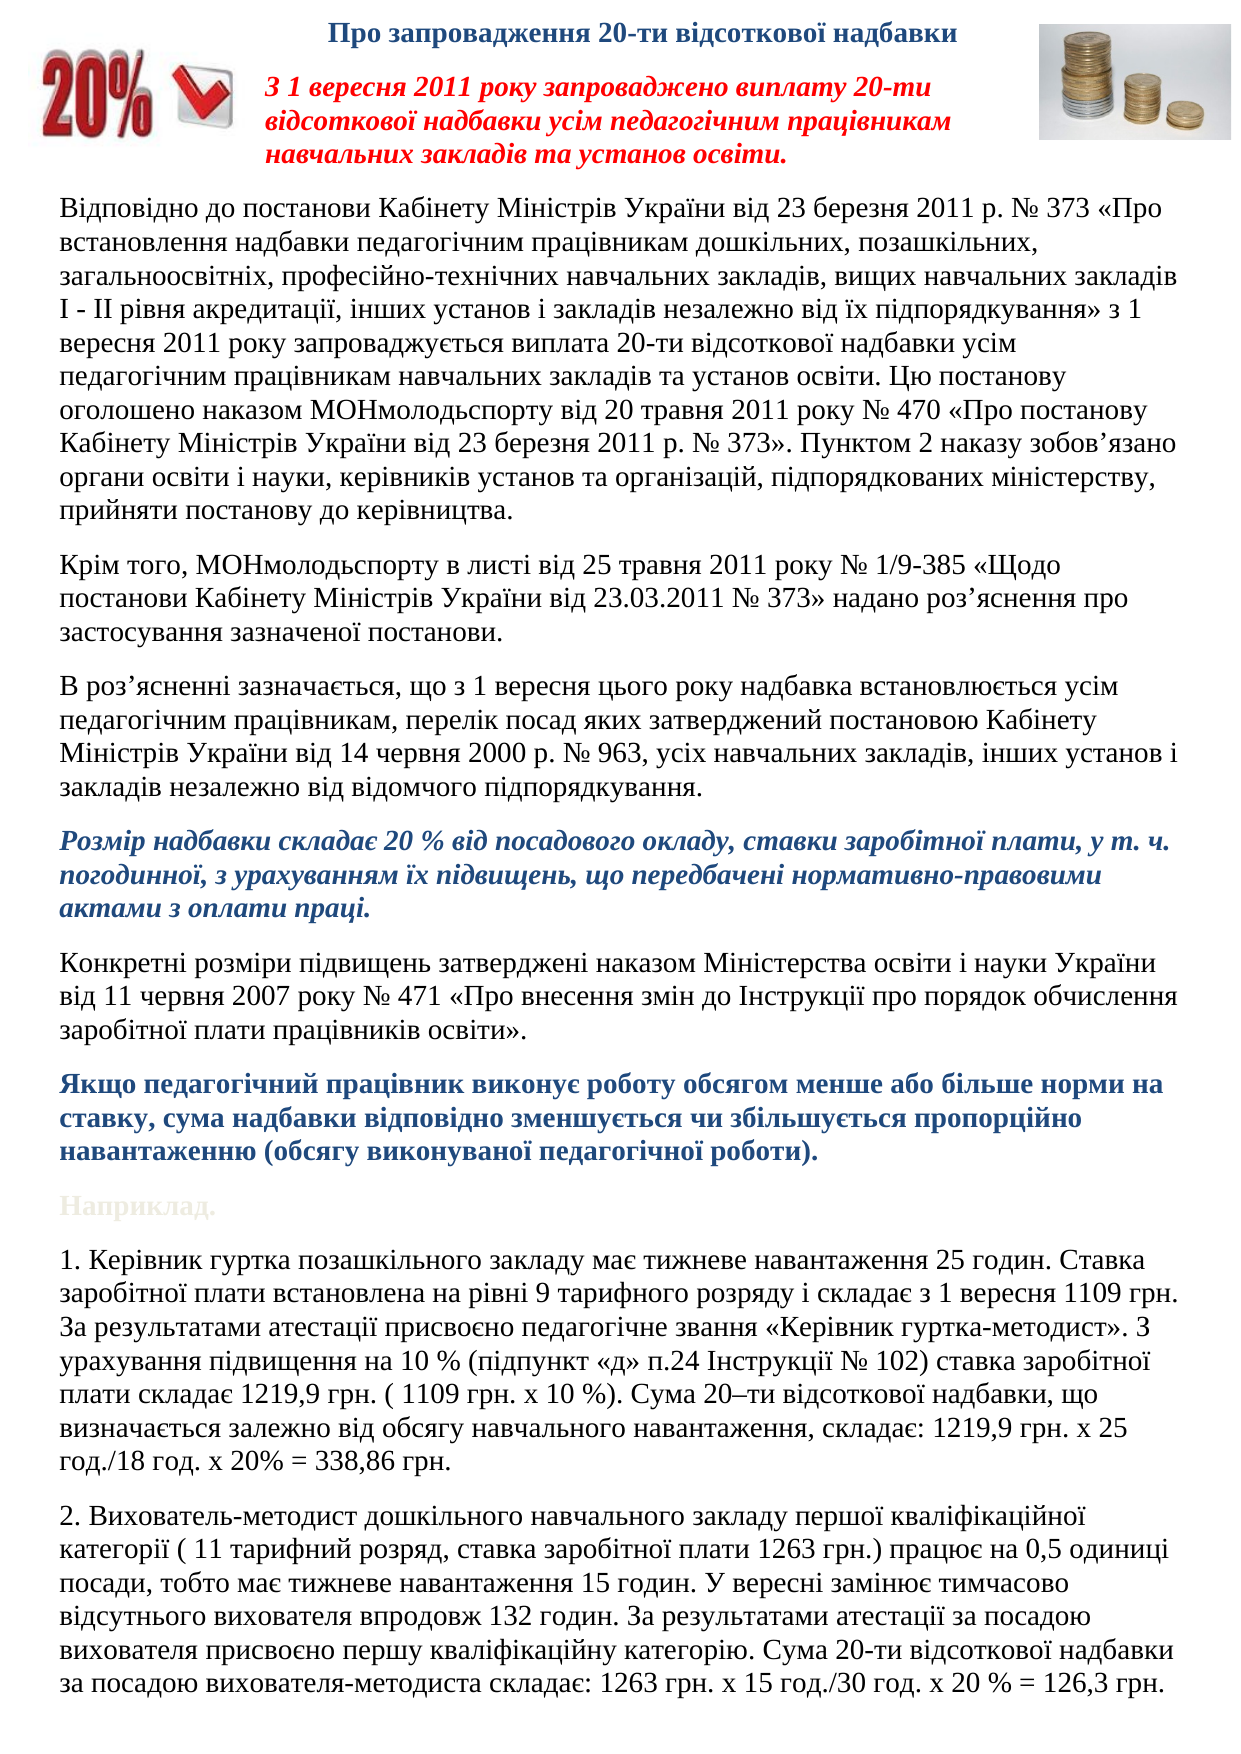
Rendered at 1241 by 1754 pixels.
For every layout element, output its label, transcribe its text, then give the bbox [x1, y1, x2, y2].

picture [1039, 24, 1232, 140]
picture [28, 15, 247, 178]
text Відповідно до постанови Кабінету Міністрів України від 23 березня 2011 р. № 373 «Про встановлення надбавки педагогічним працівникам дошкільних, позашкільних, загальноосвітніх, професійно-технічних навчальних закладів, вищих навчальних закладів I - II рівня акредитації, інших установ і закладів незалежно від їх підпорядкування» з 1 вересня 2011 року запроваджується виплата 20-ти відсоткової надбавки усім педагогічним працівникам навчальних закладів та установ освіти. Цю постанову оголошено наказом МОНмолодьспорту від 20 травня 2011 року № 470 «Про постанову Кабінету Міністрів України від 23 березня 2011 р. № 373». Пунктом 2 наказу зобов’язано органи освіти і науки, керівників установ та організацій, підпорядкованих міністерству, прийняти постанову до керівництва. [59, 191, 1181, 526]
text Розмір надбавки складає 20 % від посадового окладу, ставки заробітної плати, у т. ч. погодинної, з урахуванням їх підвищень, що передбачені нормативно-правовими актами з оплати праці. [59, 823, 1181, 924]
text Наприклад. [59, 1188, 1181, 1221]
text Крім того, МОНмолодьспорту в листі від 25 травня 2011 року № 1/9-385 «Щодо постанови Кабінету Міністрів України від 23.03.2011 № 373» надано роз’яснення про застосування зазначеної постанови. [59, 547, 1181, 647]
text 1. Керівник гуртка позашкільного закладу має тижневе навантаження 25 годин. Ставка заробітної плати встановлена на рівні 9 тарифного розряду і складає з 1 вересня 1109 грн. За результатами атестації присвоєно педагогічне звання «Керівник гуртка-методист». З урахування підвищення на 10 % (підпункт «д» п.24 Інструкції № 102) ставка заробітної плати складає 1219,9 грн. ( 1109 грн. х 10 %). Сума 20–ти відсоткової надбавки, що визначається залежно від обсягу навчального навантаження, складає: 1219,9 грн. х 25 год./18 год. х 20% = 338,86 грн. [59, 1242, 1181, 1477]
text З 1 вересня 2011 року запроваджено виплату 20-ти відсоткової надбавки усім педагогічним працівникам навчальних закладів та установ освіти. [247, 69, 1181, 170]
text Конкретні розміри підвищень затверджені наказом Міністерства освіти і науки України від 11 червня 2007 року № 471 «Про внесення змін до Інструкції про порядок обчислення заробітної плати працівників освіти». [59, 945, 1181, 1045]
text Про запровадження 20-ти відсоткової надбавки [247, 15, 1181, 48]
text В роз’ясненні зазначається, що з 1 вересня цього року надбавка встановлюється усім педагогічним працівникам, перелік посад яких затверджений постановою Кабінету Міністрів України від 14 червня 2000 р. № 963, усіх навчальних закладів, інших установ і закладів незалежно від відомчого підпорядкування. [59, 668, 1181, 802]
text Якщо педагогічний працівник виконує роботу обсягом менше або більше норми на ставку, сума надбавки відповідно зменшується чи збільшується пропорційно навантаженню (обсягу виконуваної педагогічної роботи). [59, 1066, 1181, 1167]
text 2. Вихователь-методист дошкільного навчального закладу першої кваліфікаційної категорії ( 11 тарифний розряд, ставка заробітної плати 1263 грн.) працює на 0,5 одиниці посади, тобто має тижневе навантаження 15 годин. У вересні замінює тимчасово відсутнього вихователя впродовж 132 годин. За результатами атестації за посадою вихователя присвоєно першу кваліфікаційну категорію. Сума 20-ти відсоткової надбавки за посадою вихователя-методиста складає: 1263 грн. х 15 год./30 год. х 20 % = 126,3 грн. [59, 1498, 1181, 1699]
